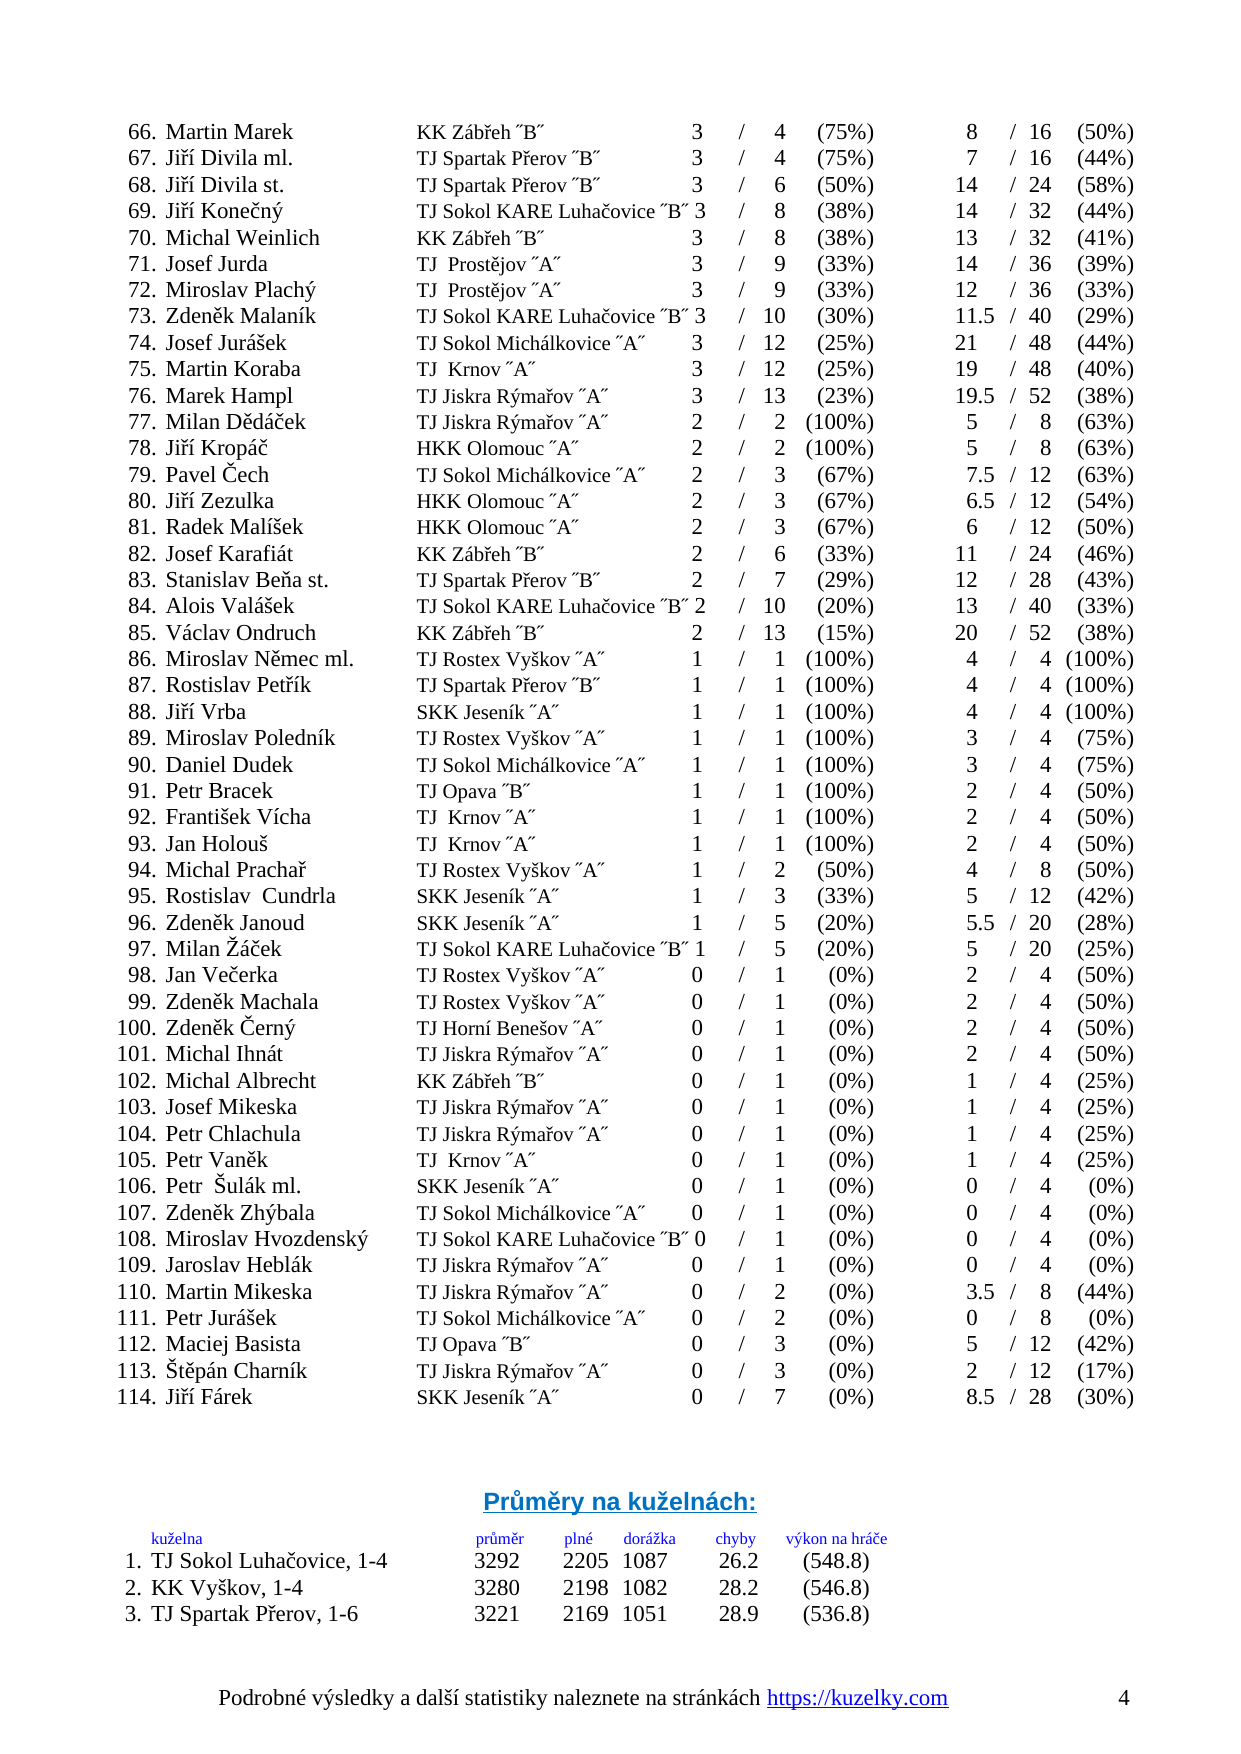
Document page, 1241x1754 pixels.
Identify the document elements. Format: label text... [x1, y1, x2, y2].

text 76. Marek Hampl TJ Jiskra Rýmařov ˝A˝ 3 / 13 (23%) 19.5 / 52 (38%) [106, 382, 1134, 408]
text 91. Petr Bracek TJ Opava ˝B˝ 1 / 1 (100%) 2 / 4 (50%) [106, 777, 1134, 803]
text 83. Stanislav Beňa st. TJ Spartak Přerov ˝B˝ 2 / 7 (29%) 12 / 28 (43%) [106, 566, 1134, 592]
text 102. Michal Albrecht KK Zábřeh ˝B˝ 0 / 1 (0%) 1 / 4 (25%) [106, 1067, 1134, 1093]
text 101. Michal Ihnát TJ Jiskra Rýmařov ˝A˝ 0 / 1 (0%) 2 / 4 (50%) [106, 1041, 1134, 1067]
text 97. Milan Žáček TJ Sokol KARE Luhačovice ˝B˝ 1 / 5 (20%) 5 / 20 (25%) [106, 935, 1134, 961]
text 72. Miroslav Plachý TJ Prostějov ˝A˝ 3 / 9 (33%) 12 / 36 (33%) [106, 276, 1134, 303]
text 79. Pavel Čech TJ Sokol Michálkovice ˝A˝ 2 / 3 (67%) 7.5 / 12 (63%) [106, 461, 1134, 487]
text 105. Petr Vaněk TJ Krnov ˝A˝ 0 / 1 (0%) 1 / 4 (25%) [106, 1146, 1134, 1172]
text 66. Martin Marek KK Zábřeh ˝B˝ 3 / 4 (75%) 8 / 16 (50%) [106, 118, 1134, 144]
text 94. Michal Prachař TJ Rostex Vyškov ˝A˝ 1 / 2 (50%) 4 / 8 (50%) [106, 856, 1134, 882]
text 82. Josef Karafiát KK Zábřeh ˝B˝ 2 / 6 (33%) 11 / 24 (46%) [106, 540, 1134, 566]
text 88. Jiří Vrba SKK Jeseník ˝A˝ 1 / 1 (100%) 4 / 4 (100%) [106, 698, 1134, 724]
text 108. Miroslav Hvozdenský TJ Sokol KARE Luhačovice ˝B˝ 0 / 1 (0%) 0 / 4 (0%) [106, 1225, 1134, 1251]
text 109. Jaroslav Heblák TJ Jiskra Rýmařov ˝A˝ 0 / 1 (0%) 0 / 4 (0%) [106, 1251, 1134, 1278]
text 113. Štěpán Charník TJ Jiskra Rýmařov ˝A˝ 0 / 3 (0%) 2 / 12 (17%) [106, 1357, 1134, 1383]
text 92. František Vícha TJ Krnov ˝A˝ 1 / 1 (100%) 2 / 4 (50%) [106, 803, 1134, 830]
text 1. TJ Sokol Luhačovice, 1-4 3292 2205 1087 26.2 (548.8) [106, 1548, 1134, 1574]
text 111. Petr Jurášek TJ Sokol Michálkovice ˝A˝ 0 / 2 (0%) 0 / 8 (0%) [106, 1304, 1134, 1330]
text 74. Josef Jurášek TJ Sokol Michálkovice ˝A˝ 3 / 12 (25%) 21 / 48 (44%) [106, 329, 1134, 355]
text 75. Martin Koraba TJ Krnov ˝A˝ 3 / 12 (25%) 19 / 48 (40%) [106, 355, 1134, 382]
text 81. Radek Malíšek HKK Olomouc ˝A˝ 2 / 3 (67%) 6 / 12 (50%) [106, 513, 1134, 540]
text 93. Jan Holouš TJ Krnov ˝A˝ 1 / 1 (100%) 2 / 4 (50%) [106, 830, 1134, 856]
text Průměry na kuželnách: [94, 1487, 1145, 1516]
text 106. Petr Šulák ml. SKK Jeseník ˝A˝ 0 / 1 (0%) 0 / 4 (0%) [106, 1172, 1134, 1199]
text 87. Rostislav Petřík TJ Spartak Přerov ˝B˝ 1 / 1 (100%) 4 / 4 (100%) [106, 672, 1134, 698]
text 68. Jiří Divila st. TJ Spartak Přerov ˝B˝ 3 / 6 (50%) 14 / 24 (58%) [106, 171, 1134, 197]
text 90. Daniel Dudek TJ Sokol Michálkovice ˝A˝ 1 / 1 (100%) 3 / 4 (75%) [106, 751, 1134, 777]
text 3. TJ Spartak Přerov, 1-6 3221 2169 1051 28.9 (536.8) [106, 1600, 1134, 1627]
text 78. Jiří Kropáč HKK Olomouc ˝A˝ 2 / 2 (100%) 5 / 8 (63%) [106, 434, 1134, 461]
text 2. KK Vyškov, 1-4 3280 2198 1082 28.2 (546.8) [106, 1574, 1134, 1600]
text 100. Zdeněk Černý TJ Horní Benešov ˝A˝ 0 / 1 (0%) 2 / 4 (50%) [106, 1014, 1134, 1041]
text 104. Petr Chlachula TJ Jiskra Rýmařov ˝A˝ 0 / 1 (0%) 1 / 4 (25%) [106, 1119, 1134, 1146]
text 112. Maciej Basista TJ Opava ˝B˝ 0 / 3 (0%) 5 / 12 (42%) [106, 1330, 1134, 1357]
text 85. Václav Ondruch KK Zábřeh ˝B˝ 2 / 13 (15%) 20 / 52 (38%) [106, 619, 1134, 645]
text 70. Michal Weinlich KK Zábřeh ˝B˝ 3 / 8 (38%) 13 / 32 (41%) [106, 223, 1134, 250]
text 77. Milan Dědáček TJ Jiskra Rýmařov ˝A˝ 2 / 2 (100%) 5 / 8 (63%) [106, 408, 1134, 434]
text 67. Jiří Divila ml. TJ Spartak Přerov ˝B˝ 3 / 4 (75%) 7 / 16 (44%) [106, 144, 1134, 171]
text 107. Zdeněk Zhýbala TJ Sokol Michálkovice ˝A˝ 0 / 1 (0%) 0 / 4 (0%) [106, 1199, 1134, 1225]
text 103. Josef Mikeska TJ Jiskra Rýmařov ˝A˝ 0 / 1 (0%) 1 / 4 (25%) [106, 1093, 1134, 1119]
text 96. Zdeněk Janoud SKK Jeseník ˝A˝ 1 / 5 (20%) 5.5 / 20 (28%) [106, 909, 1134, 935]
text 71. Josef Jurda TJ Prostějov ˝A˝ 3 / 9 (33%) 14 / 36 (39%) [106, 250, 1134, 276]
text kuželna průměr plné dorážka chyby výkon na hráče [106, 1528, 1134, 1548]
text 110. Martin Mikeska TJ Jiskra Rýmařov ˝A˝ 0 / 2 (0%) 3.5 / 8 (44%) [106, 1278, 1134, 1304]
text 98. Jan Večerka TJ Rostex Vyškov ˝A˝ 0 / 1 (0%) 2 / 4 (50%) [106, 961, 1134, 988]
text 84. Alois Valášek TJ Sokol KARE Luhačovice ˝B˝ 2 / 10 (20%) 13 / 40 (33%) [106, 592, 1134, 619]
text 89. Miroslav Poledník TJ Rostex Vyškov ˝A˝ 1 / 1 (100%) 3 / 4 (75%) [106, 724, 1134, 751]
text 95. Rostislav Cundrla SKK Jeseník ˝A˝ 1 / 3 (33%) 5 / 12 (42%) [106, 882, 1134, 909]
text 80. Jiří Zezulka HKK Olomouc ˝A˝ 2 / 3 (67%) 6.5 / 12 (54%) [106, 487, 1134, 513]
text 99. Zdeněk Machala TJ Rostex Vyškov ˝A˝ 0 / 1 (0%) 2 / 4 (50%) [106, 988, 1134, 1014]
text 73. Zdeněk Malaník TJ Sokol KARE Luhačovice ˝B˝ 3 / 10 (30%) 11.5 / 40 (29%) [106, 303, 1134, 329]
text 86. Miroslav Němec ml. TJ Rostex Vyškov ˝A˝ 1 / 1 (100%) 4 / 4 (100%) [106, 645, 1134, 672]
text 114. Jiří Fárek SKK Jeseník ˝A˝ 0 / 7 (0%) 8.5 / 28 (30%) [106, 1383, 1134, 1409]
text 69. Jiří Konečný TJ Sokol KARE Luhačovice ˝B˝ 3 / 8 (38%) 14 / 32 (44%) [106, 197, 1134, 223]
